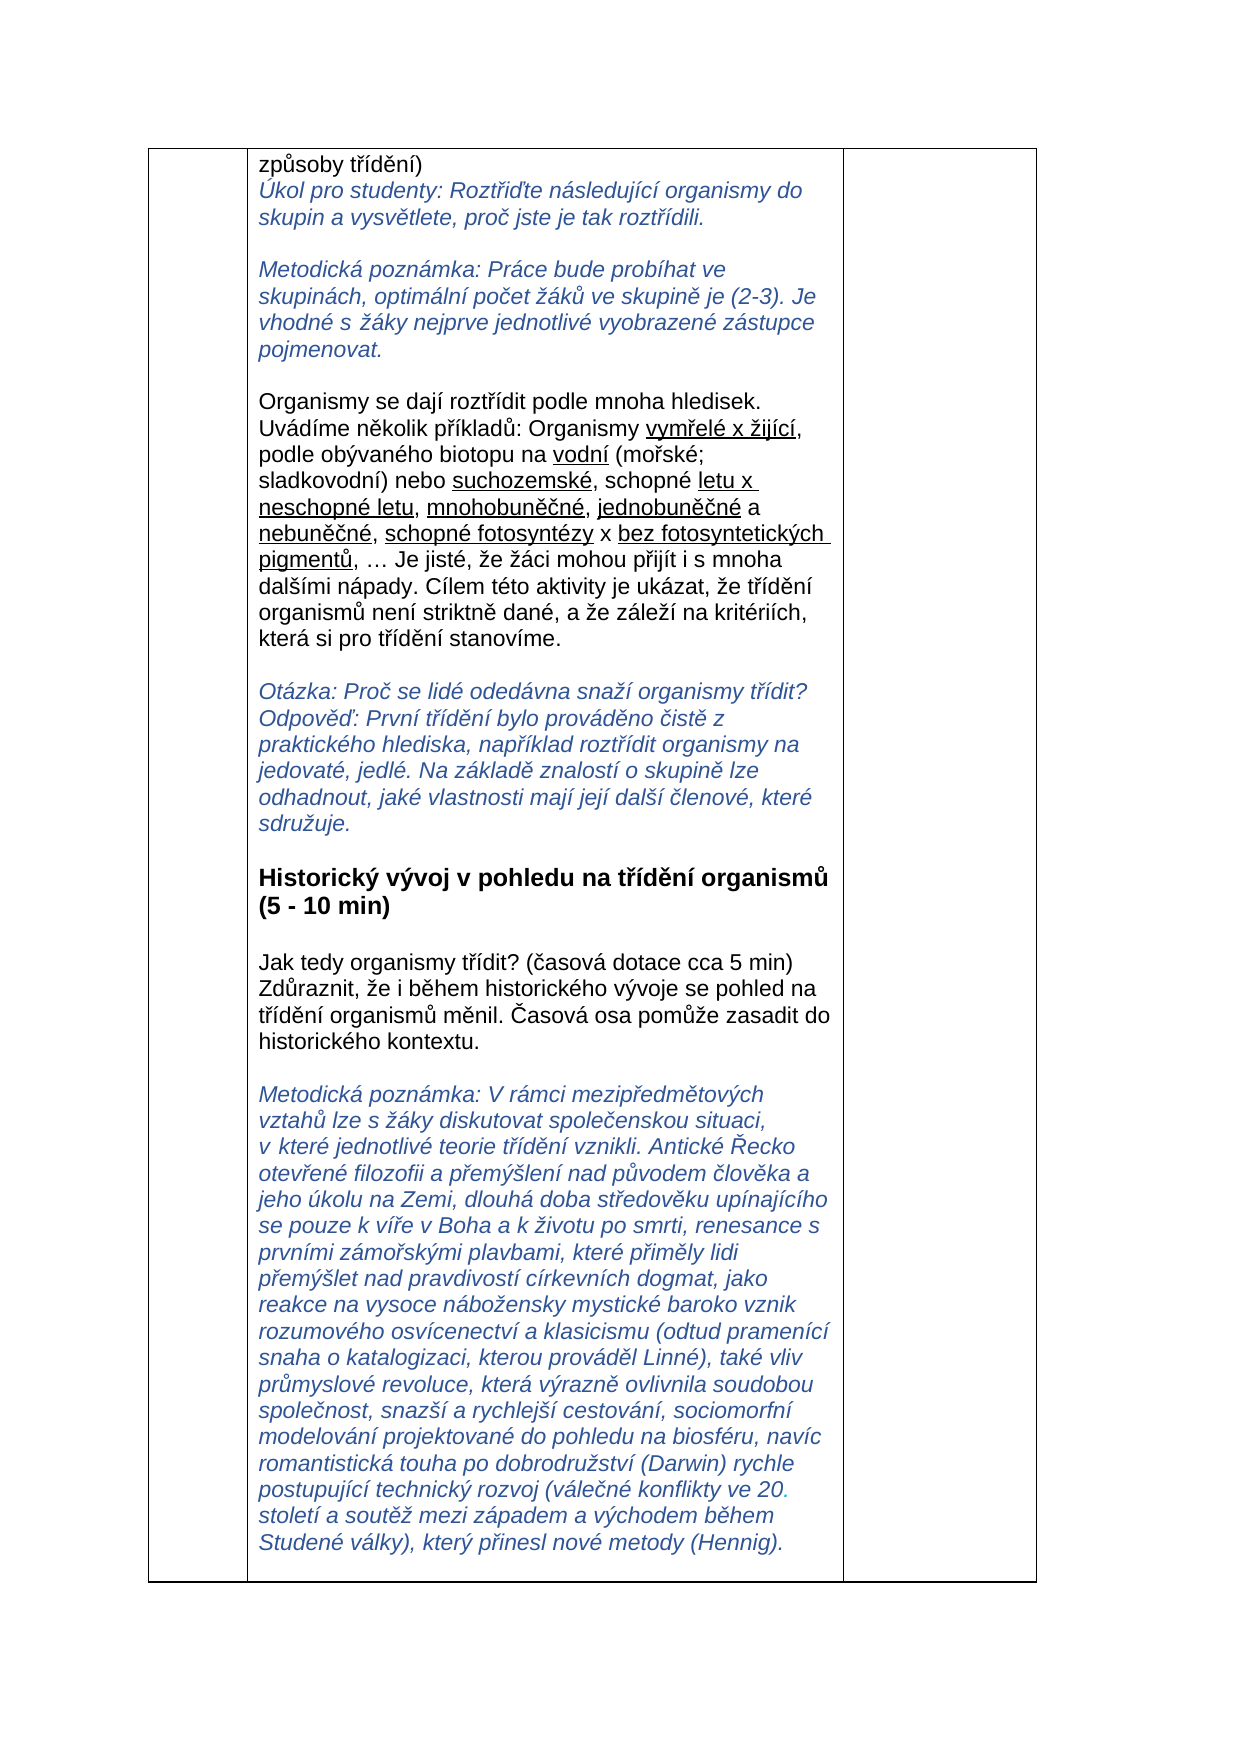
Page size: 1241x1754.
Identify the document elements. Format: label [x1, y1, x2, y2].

table_cell [149, 149, 247, 1581]
table_cell [248, 149, 843, 1581]
table_cell [844, 149, 1036, 1581]
